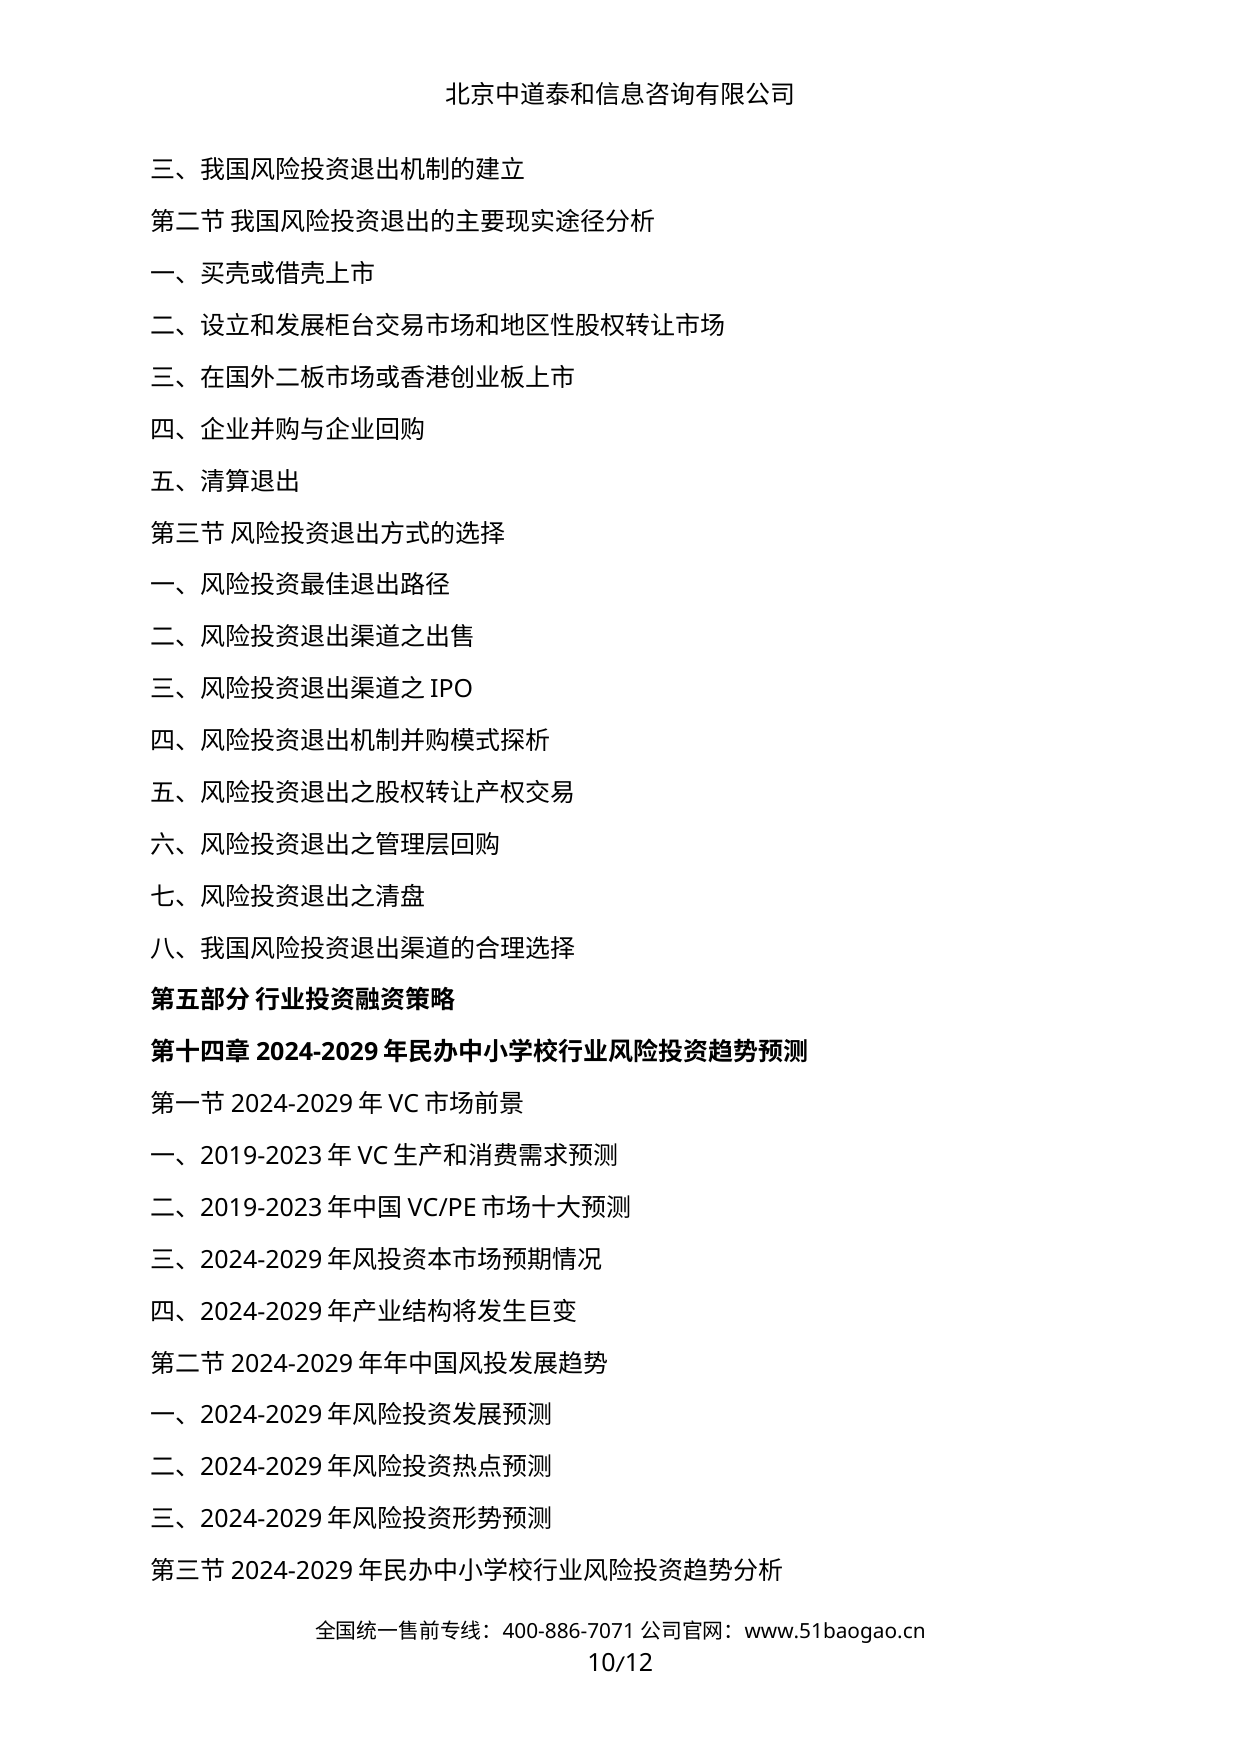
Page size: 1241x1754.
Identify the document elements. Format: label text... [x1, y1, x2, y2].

text 五、清算退出 [150, 461, 1090, 497]
text 第一节 2024-2029年VC市场前景 [150, 1084, 1090, 1120]
text 一、2024-2029年风险投资发展预测 [150, 1395, 1090, 1431]
text 三、2024-2029年风险投资形势预测 [150, 1499, 1090, 1535]
text 第二节 我国风险投资退出的主要现实途径分析 [150, 202, 1090, 238]
text 二、2019-2023年中国VC/PE市场十大预测 [150, 1187, 1090, 1224]
text 第二节 2024-2029年年中国风投发展趋势 [150, 1343, 1090, 1379]
text 二、设立和发展柜台交易市场和地区性股权转让市场 [150, 306, 1090, 342]
text 六、风险投资退出之管理层回购 [150, 824, 1090, 861]
text 一、买壳或借壳上市 [150, 254, 1090, 290]
text 七、风险投资退出之清盘 [150, 876, 1090, 912]
text 第三节 风险投资退出方式的选择 [150, 513, 1090, 549]
text 四、风险投资退出机制并购模式探析 [150, 721, 1090, 757]
text 四、企业并购与企业回购 [150, 409, 1090, 446]
text 五、风险投资退出之股权转让产权交易 [150, 772, 1090, 809]
text 三、在国外二板市场或香港创业板上市 [150, 357, 1090, 394]
text 三、风险投资退出渠道之IPO [150, 669, 1090, 705]
text 第五部分 行业投资融资策略 [150, 980, 1090, 1016]
text 一、2019-2023年VC生产和消费需求预测 [150, 1136, 1090, 1172]
text 二、风险投资退出渠道之出售 [150, 617, 1090, 653]
text 四、2024-2029年产业结构将发生巨变 [150, 1291, 1090, 1327]
text 三、我国风险投资退出机制的建立 [150, 150, 1090, 186]
text 二、2024-2029年风险投资热点预测 [150, 1447, 1090, 1483]
text 八、我国风险投资退出渠道的合理选择 [150, 928, 1090, 964]
text 第三节 2024-2029年民办中小学校行业风险投资趋势分析 [150, 1551, 1090, 1587]
text 三、2024-2029年风投资本市场预期情况 [150, 1239, 1090, 1276]
text 一、风险投资最佳退出路径 [150, 565, 1090, 601]
text 第十四章 2024-2029年民办中小学校行业风险投资趋势预测 [150, 1032, 1090, 1068]
